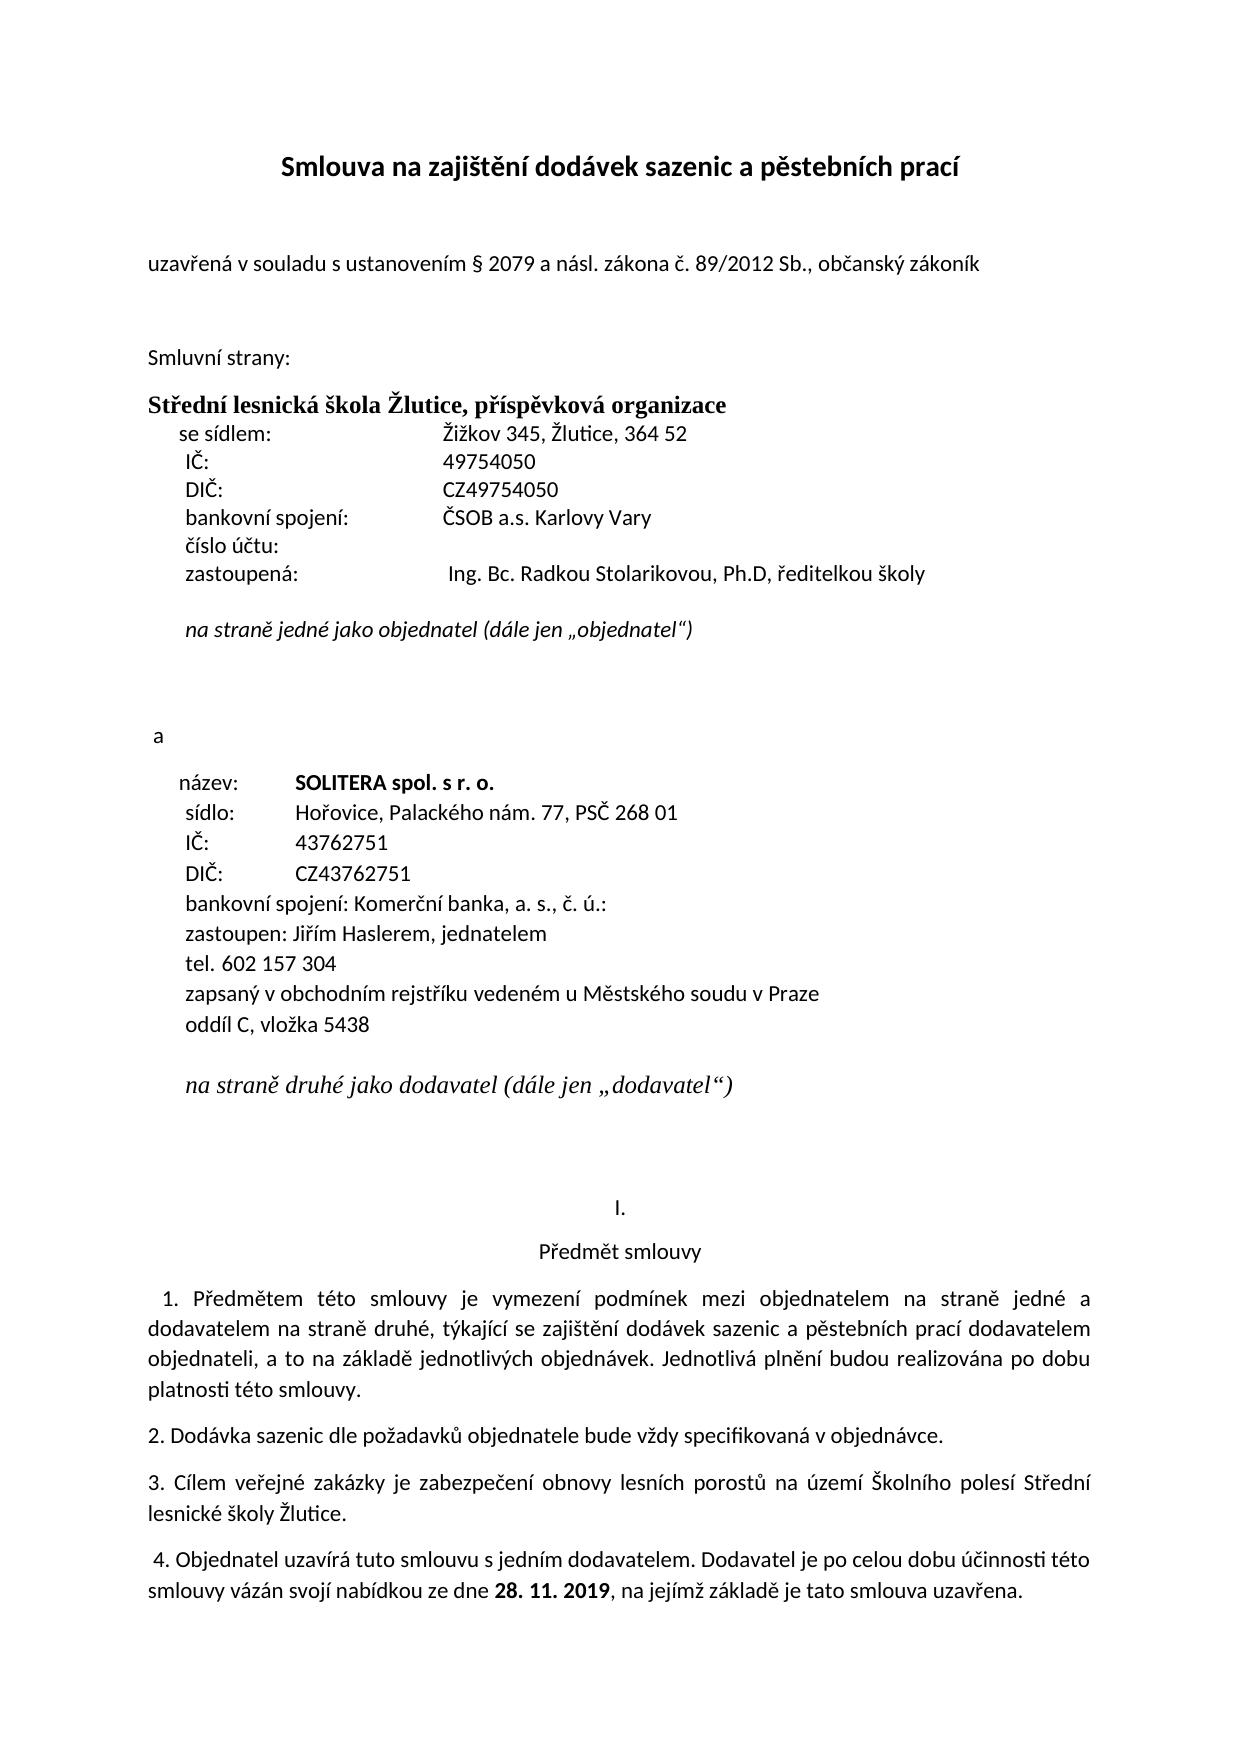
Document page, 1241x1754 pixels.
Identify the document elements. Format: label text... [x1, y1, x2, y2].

text DIČ: CZ43762751 [185, 859, 1093, 887]
text na straně druhé jako dodavatel (dále jen „dodavatel“) [185, 1070, 1093, 1099]
text tel. 602 157 304 [185, 949, 1093, 977]
text číslo účtu: [185, 531, 1093, 559]
text 1. Předmětem této smlouvy je vymezení podmínek mezi objednatelem na straně jedné a dodavatelem na straně druhé, týkající se zajištění dodávek sazenic a pěstebních prací dodavatelem objednateli, a to na základě jednotlivých objednávek. Jednotlivá plnění budou realizována po dobu platnosti této smlouvy. [148, 1284, 1093, 1403]
text Smluvní strany: [148, 343, 1093, 371]
text se sídlem: Žižkov 345, Žlutice, 364 52 [148, 419, 1093, 447]
text oddíl C, vložka 5438 [185, 1010, 1093, 1038]
text Předmět smlouvy [148, 1237, 1093, 1265]
text 4. Objednatel uzavírá tuto smlouvu s jedním dodavatelem. Dodavatel je po celou dobu účinnosti této smlouvy vázán svojí nabídkou ze dne 28. 11. 2019, na jejímž základě je tato smlouva uzavřena. [148, 1546, 1093, 1604]
text zapsaný v obchodním rejstříku vedeném u Městského soudu v Praze [148, 979, 1093, 1007]
text na straně jedné jako objednatel (dále jen „objednatel“) [185, 615, 1093, 643]
text zastoupen: Jiřím Haslerem, jednatelem [185, 919, 1093, 947]
text IČ: 43762751 [185, 828, 1093, 856]
text uzavřená v souladu s ustanovením § 2079 a násl. zákona č. 89/2012 Sb., občanský zákoník [148, 249, 1093, 278]
subtitle Střední lesnická škola Žlutice, příspěvková organizace [148, 390, 1093, 419]
text I. [148, 1193, 1093, 1221]
text sídlo: Hořovice, Palackého nám. 77, PSČ 268 01 [185, 798, 1093, 826]
text a [148, 721, 1093, 749]
text Smlouva na zajištění dodávek sazenic a pěstebních prací [148, 148, 1093, 183]
text bankovní spojení: ČSOB a.s. Karlovy Vary [185, 503, 1093, 531]
text bankovní spojení: Komerční banka, a. s., č. ú.: [185, 889, 1093, 917]
text název: SOLITERA spol. s r. o. [148, 768, 1093, 796]
text DIČ: CZ49754050 [185, 475, 1093, 503]
text zastoupená: Ing. Bc. Radkou Stolarikovou, Ph.D, ředitelkou školy [185, 559, 1093, 587]
text IČ: 49754050 [185, 447, 1093, 475]
text 3. Cílem veřejné zakázky je zabezpečení obnovy lesních porostů na území Školního polesí Střední lesnické školy Žlutice. [148, 1468, 1093, 1527]
text 2. Dodávka sazenic dle požadavků objednatele bude vždy specifikovaná v objednávce. [148, 1422, 1093, 1450]
